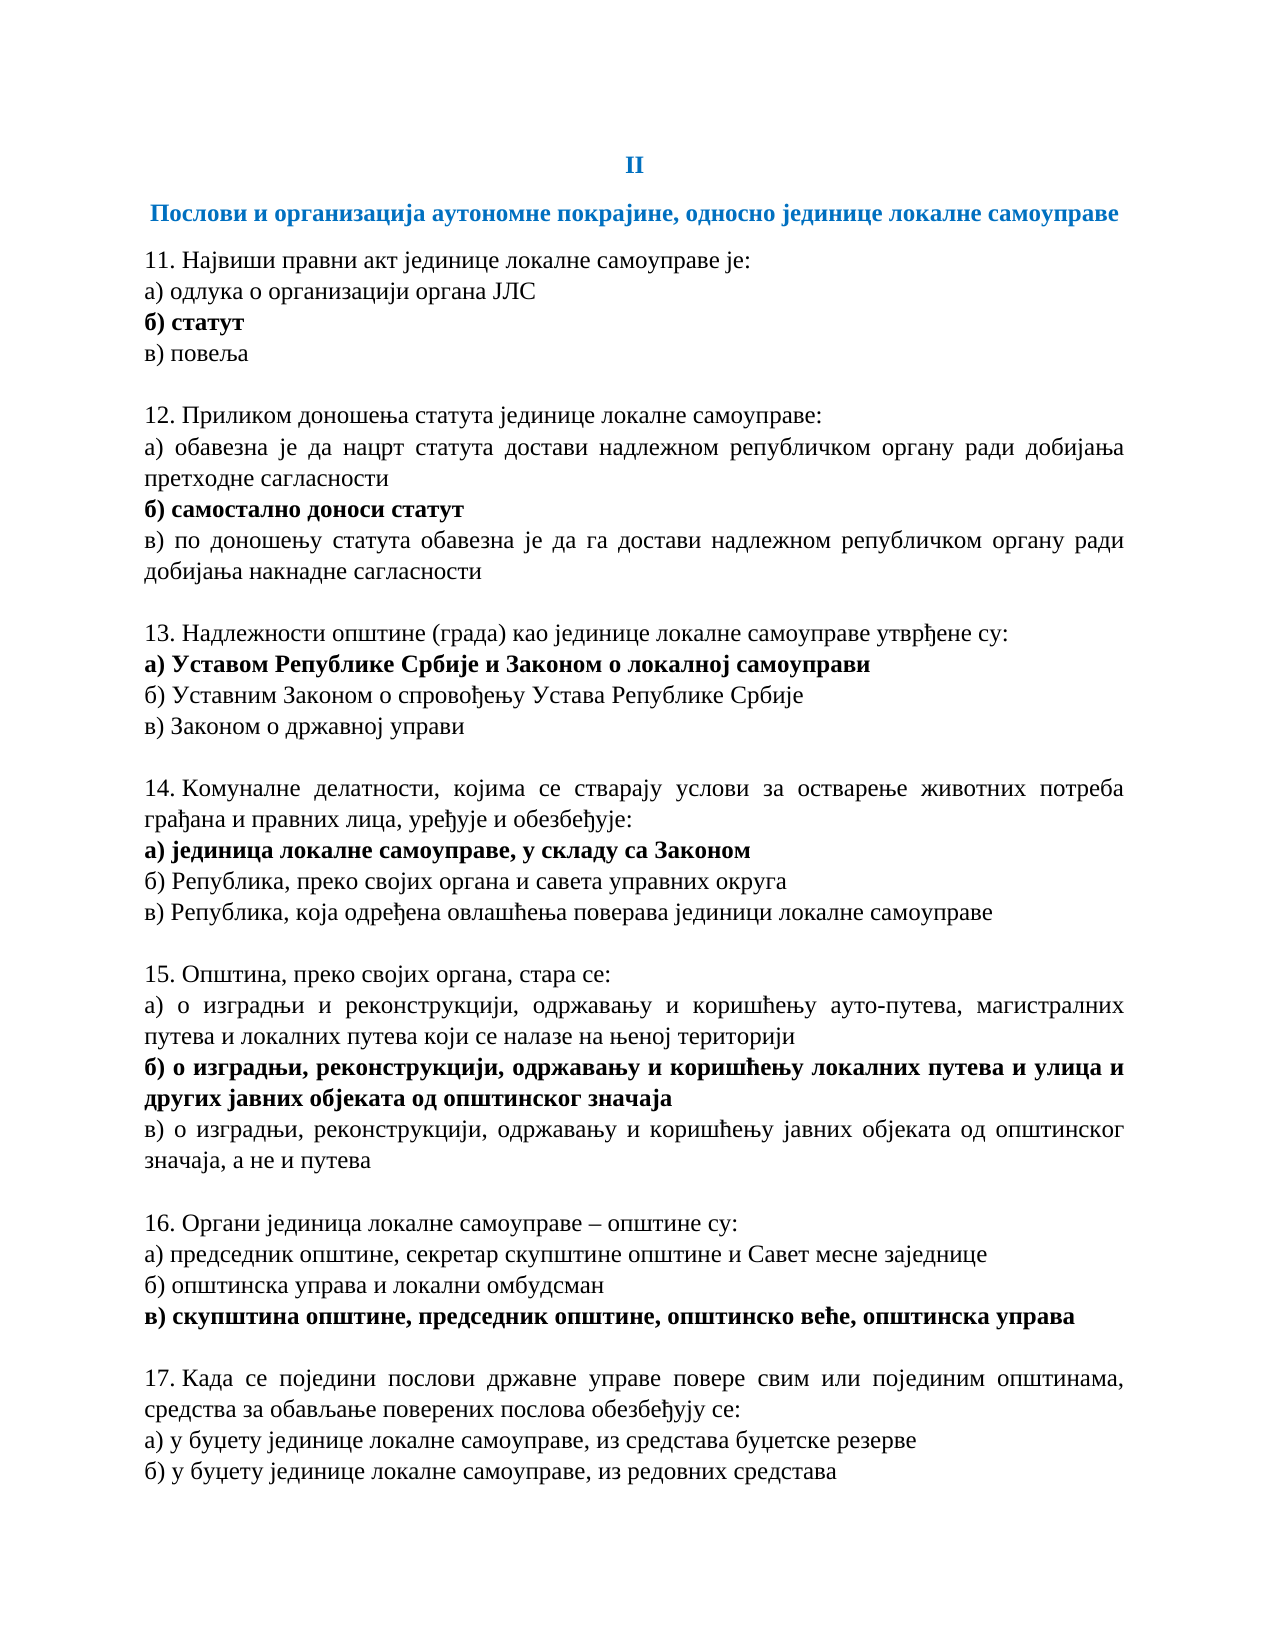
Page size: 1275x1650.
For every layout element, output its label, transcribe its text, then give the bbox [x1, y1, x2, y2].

list в) Република, која одређена овлашћења поверава јединици локалне самоуправе [144, 897, 1125, 926]
list а) одлука о организацији органа ЈЛС [144, 276, 1125, 305]
list б) самостално доноси статут [144, 494, 1125, 522]
list Приликом доношења статута јединице локалне самоуправе: [144, 401, 1125, 429]
list б) Република, преко својих органа и савета управних округа [144, 866, 1125, 895]
list II [144, 150, 1125, 179]
list а) Уставом Републике Србије и Законом о локалној самоуправи [144, 649, 1125, 678]
list Највиши правни акт јединице локалне самоуправе је: [144, 245, 1125, 274]
list в) повеља [144, 338, 1125, 367]
list в) Законом о државној управи [144, 711, 1125, 740]
text Послови и организација аутономне покрајине, односно јединице локалне самоуправе [144, 198, 1125, 226]
list Када се поједини послови државне управе повере свим или појединим општинама, средства за обављање поверених послова обезбеђују се: [144, 1363, 1125, 1423]
list в) о изградњи, реконструкцији, одржавању и коришћењу јавних објеката од општинског значаја, a не и путева [144, 1114, 1125, 1174]
list б) општинска управа и локални омбудсман [144, 1270, 1125, 1298]
list Општина, преко својих органа, стара се: [144, 959, 1125, 988]
list в) скупштина општине, председник општине, општинско веће, општинска управа [144, 1301, 1125, 1329]
list а) јединица локалне самоуправе, у складу са Законом [144, 835, 1125, 864]
list а) председник општине, секретар скупштине општине и Савет месне заједнице [144, 1239, 1125, 1267]
list в) по доношењу статута обавезна је да га достави надлежном републичком органу ради добијања накнадне сагласности [144, 525, 1125, 584]
list а) у буџету јединице локалне самоуправе, из средстава буџетске резерве [144, 1425, 1125, 1454]
list а) обавезна је да нацрт статута достави надлежном републичком органу ради добијања претходне сагласности [144, 432, 1125, 491]
list Комуналне делатности, којима се стварају услови за остварење животних потреба грађана и правних лица, уређује и обезбеђује: [144, 773, 1125, 833]
list Надлежности општине (града) као јединице локалне самоуправе утврђене су: [144, 618, 1125, 647]
list б) о изградњи, реконструкцији, одржавању и коришћењу локалних путева и улица и других јавних објеката од општинског значаја [144, 1052, 1125, 1112]
list б) Уставним Законом о спровођењу Устава Републике Србије [144, 680, 1125, 709]
list б) у буџету јединице локалне самоуправе, из редовних средстава [144, 1456, 1125, 1485]
list б) статут [144, 307, 1125, 336]
list а) о изградњи и реконструкцији, одржавању и коришћењу ауто-путева, магистралних путева и локалних путева који се налазе на њеној територији [144, 990, 1125, 1050]
list Органи јединица локалне самоуправе – oпштине су: [144, 1208, 1125, 1236]
